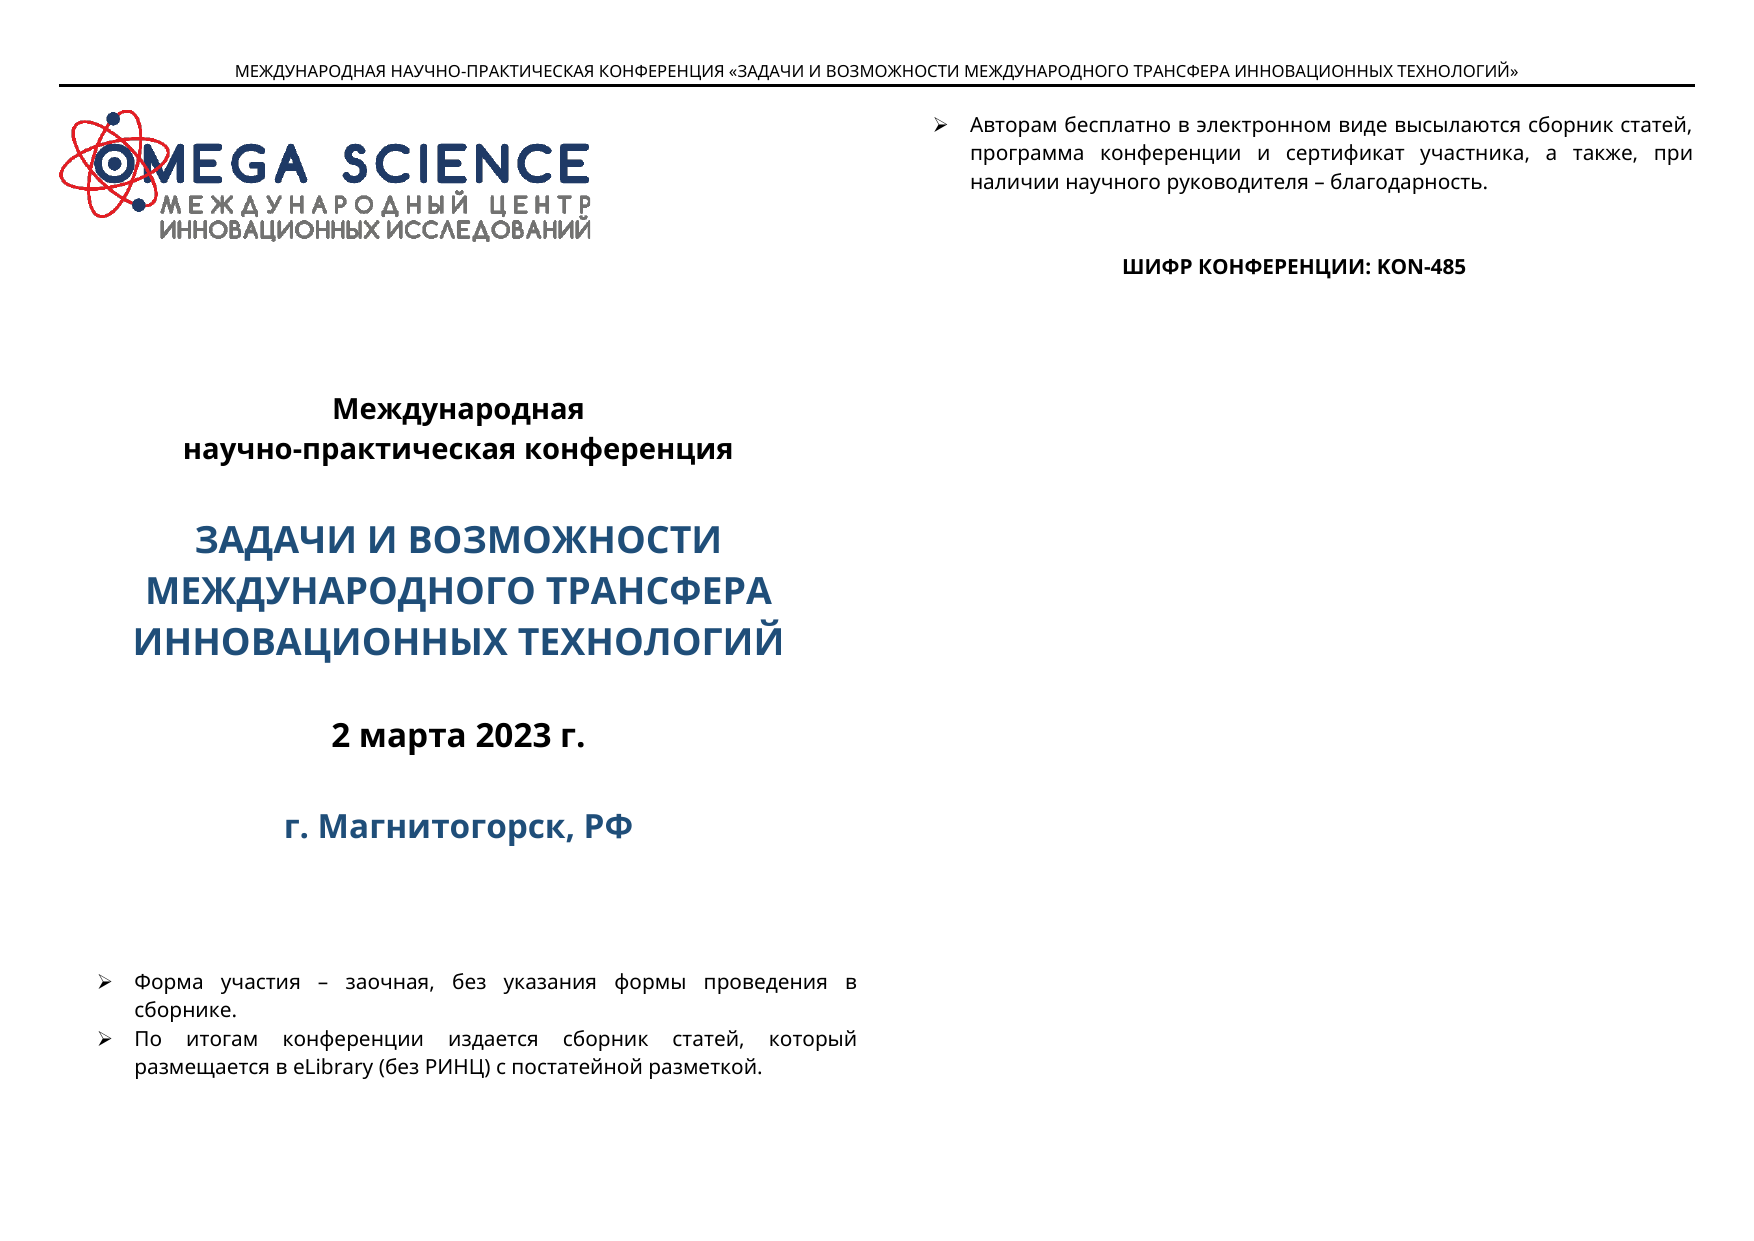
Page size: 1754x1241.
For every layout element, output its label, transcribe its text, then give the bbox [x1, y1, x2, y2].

list Форма участия – заочная, без указания формы проведения в сборнике. [97, 967, 858, 1024]
list По итогам конференции издается сборник статей, который размещается в eLibrary (без РИНЦ) с постатейной разметкой. [97, 1024, 858, 1081]
list Авторам бесплатно в электронном виде высылаются сборник статей, программа конференции и сертификат участника, а также, при наличии научного руководителя – благодарность. [932, 110, 1693, 195]
text ЗАДАЧИ И ВОЗМОЖНОСТИ МЕЖДУНАРОДНОГО ТРАНСФЕРА ИННОВАЦИОННЫХ ТЕХНОЛОГИЙ [59, 513, 858, 666]
text 2 марта 2023 г. [59, 712, 858, 757]
text г. Магнитогорск, РФ [59, 802, 858, 848]
text научно-практическая конференция [59, 428, 858, 468]
picture [59, 110, 591, 242]
text Международная [59, 388, 858, 428]
text ШИФР КОНФЕРЕНЦИИ: KON-485 [895, 252, 1693, 281]
